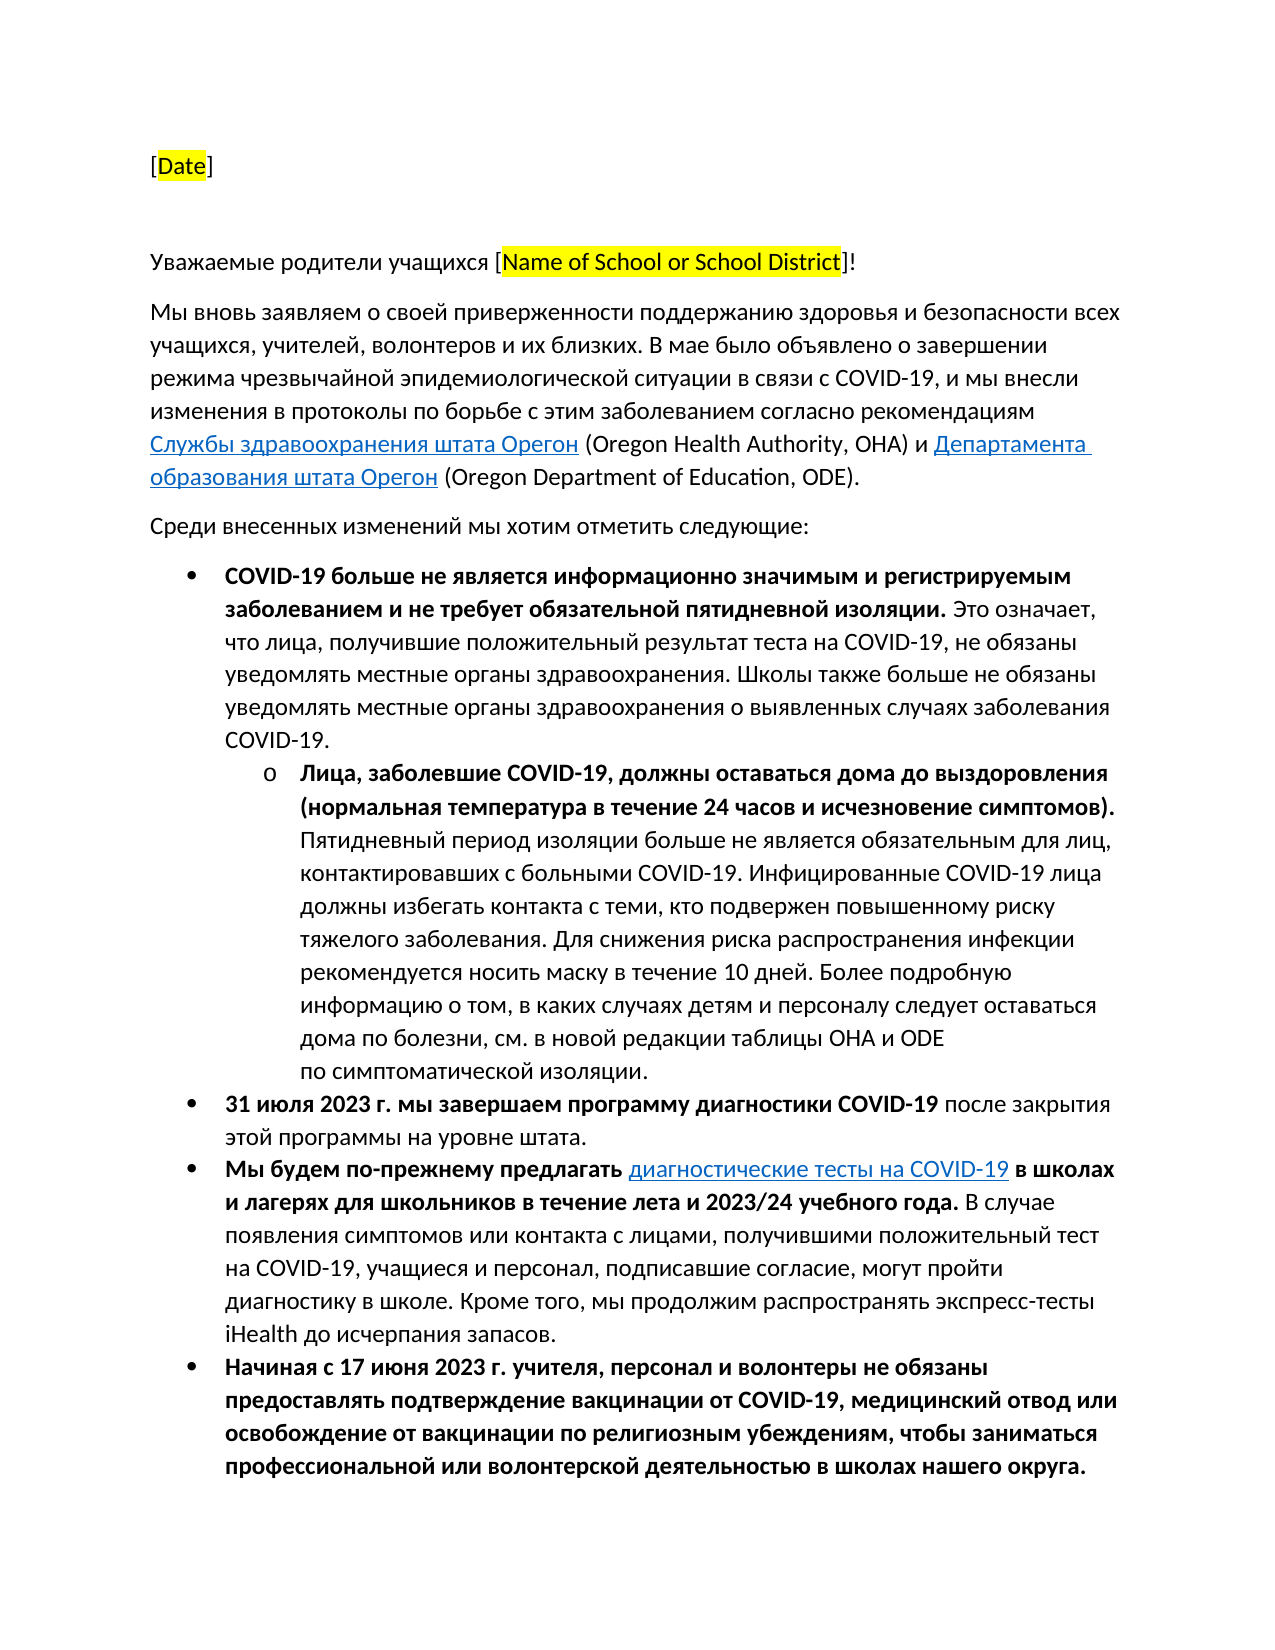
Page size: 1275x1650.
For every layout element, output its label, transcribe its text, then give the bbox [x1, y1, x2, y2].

text Уважаемые родители учащихся [Name of School or School District]! [150, 246, 502, 277]
text Среди внесенных изменений мы хотим отметить следующие: [150, 510, 1125, 541]
list 31 июля 2023 г. мы завершаем программу диагностики COVID-19 после закрытия этой программы на уровне штата. [187, 1088, 1125, 1151]
list Мы будем по-прежнему предлагать диагностические тесты на COVID-19 в школах и лагерях для школьников в течение лета и 2023/24 учебного года. В случае появления симптомов или контакта с лицами, получившими положительный тест на COVID-19, учащиеся и персонал, подписавшие согласие, могут пройти диагностику в школе. Кроме того, мы продолжим распространять экспресс-тесты iHealth до исчерпания запасов. [187, 1153, 1125, 1349]
list COVID-19 больше не является информационно значимым и регистрируемым заболеванием и не требует обязательной пятидневной изоляции. Это означает, что лица, получившие положительный результат теста на COVID-19, не обязаны уведомлять местные органы здравоохранения. Школы также больше не обязаны уведомлять местные органы здравоохранения о выявленных случаях заболевания COVID-19. [187, 560, 1125, 755]
text Уважаемые родители учащихся [Name of School or School District]! [841, 246, 1125, 277]
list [187, 1351, 1125, 1480]
text [Date] [206, 150, 1125, 181]
text Мы вновь заявляем о своей приверженности поддержанию здоровья и безопасности всех учащихся, учителей, волонтеров и их близких. В мае было объявлено о завершении режима чрезвычайной эпидемиологической ситуации в связи с COVID-19, и мы внесли изменения в протоколы по борьбе с этим заболеванием согласно рекомендациям Службы здравоохранения штата Орегон (Oregon Health Authority, OHA) и Департамента образования штата Орегон (Oregon Department of Education, ODE). [150, 296, 1125, 491]
list Лица, заболевшие COVID-19, должны оставаться дома до выздоровления (нормальная температура в течение 24 часов и исчезновение симптомов). Пятидневный период изоляции больше не является обязательным для лиц, контактировавших с больными COVID-19. Инфицированные COVID-19 лица должны избегать контакта с теми, кто подвержен повышенному риску тяжелого заболевания. Для снижения риска распространения инфекции рекомендуется носить маску в течение 10 дней. Более подробную информацию о том, в каких случаях детям и персоналу следует оставаться дома по болезни, см. в новой редакции таблицы OHA и ODE по симптоматической изоляции. [262, 757, 1125, 1085]
